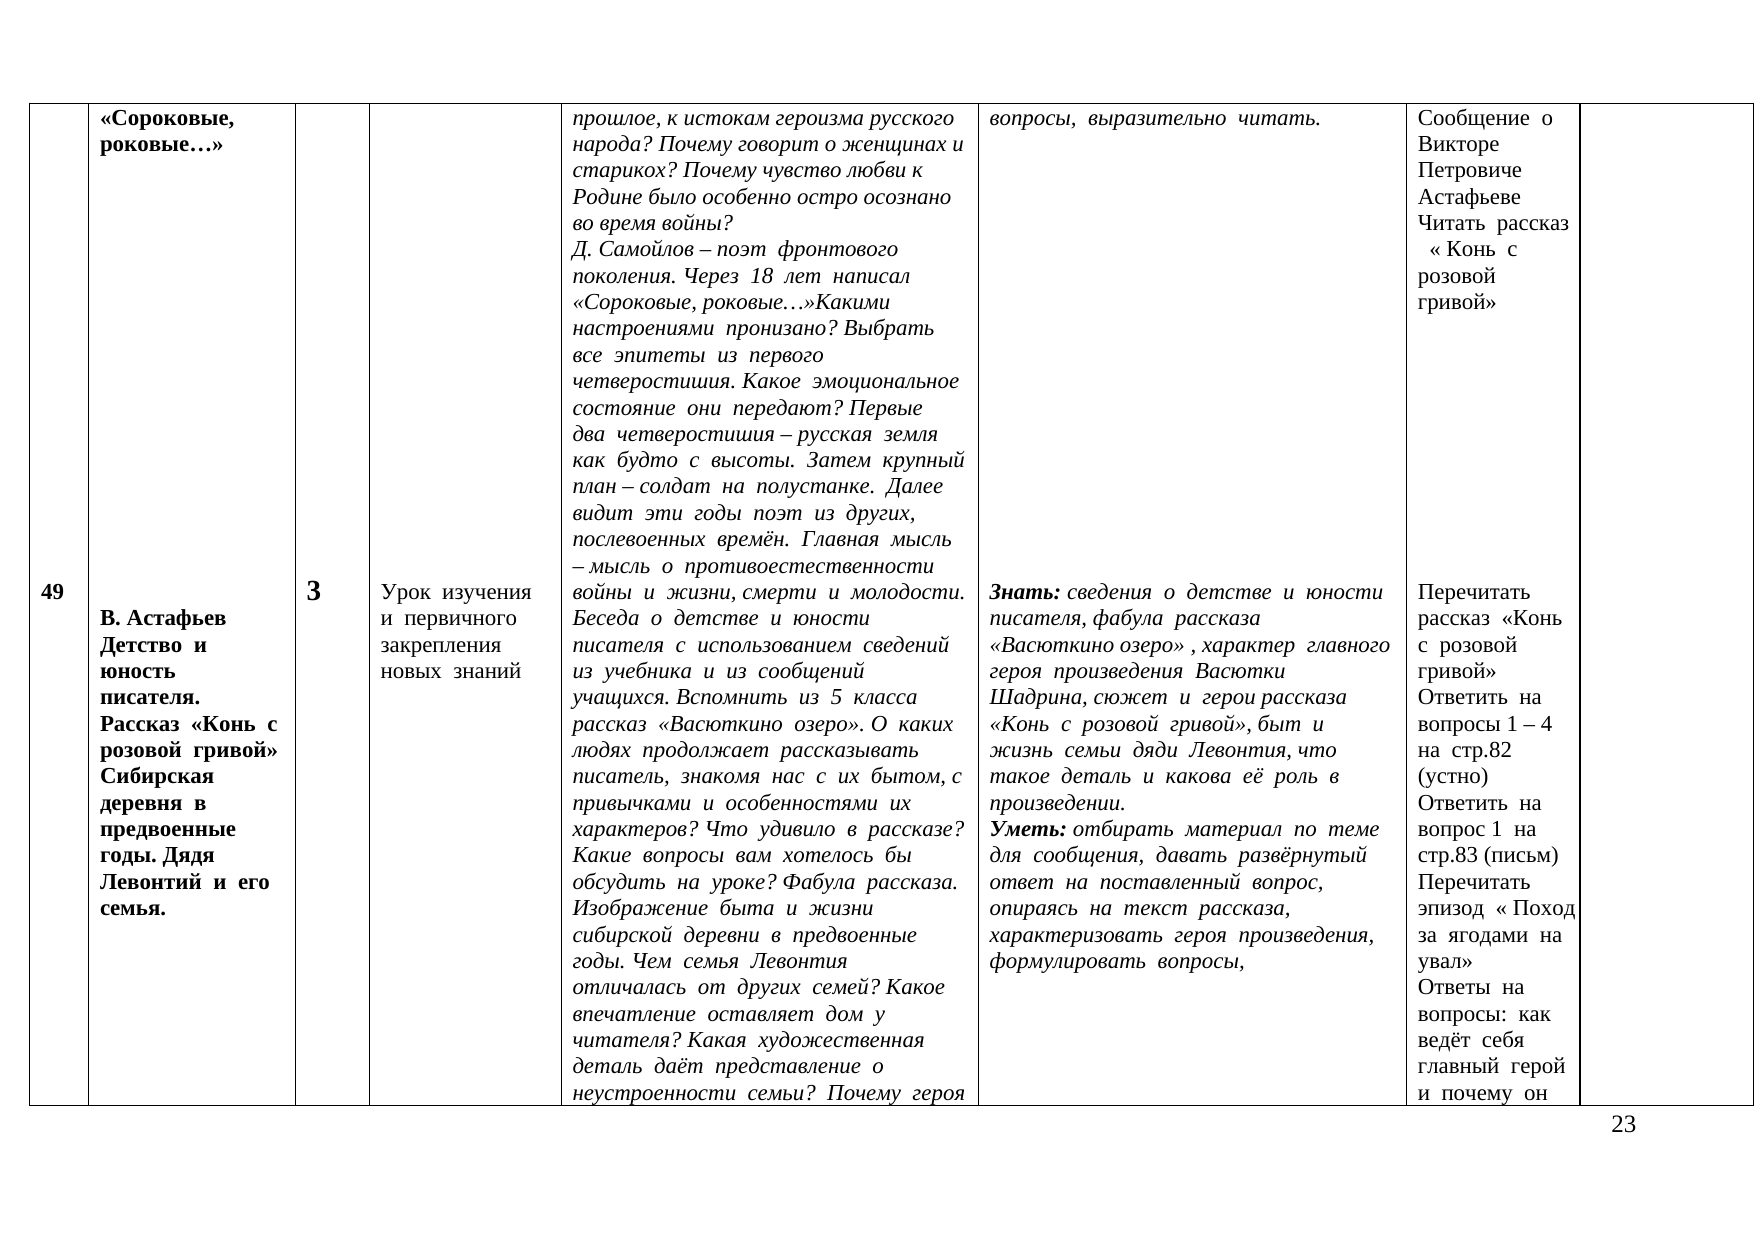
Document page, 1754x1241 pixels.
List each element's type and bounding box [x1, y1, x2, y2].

table_cell [979, 104, 1406, 1105]
table_cell [1581, 104, 1753, 1105]
table_cell [296, 104, 369, 1105]
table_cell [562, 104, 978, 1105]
table_cell [89, 104, 295, 1105]
table_cell [370, 104, 561, 1105]
table_cell [30, 104, 88, 1105]
table_cell [1407, 104, 1579, 1105]
